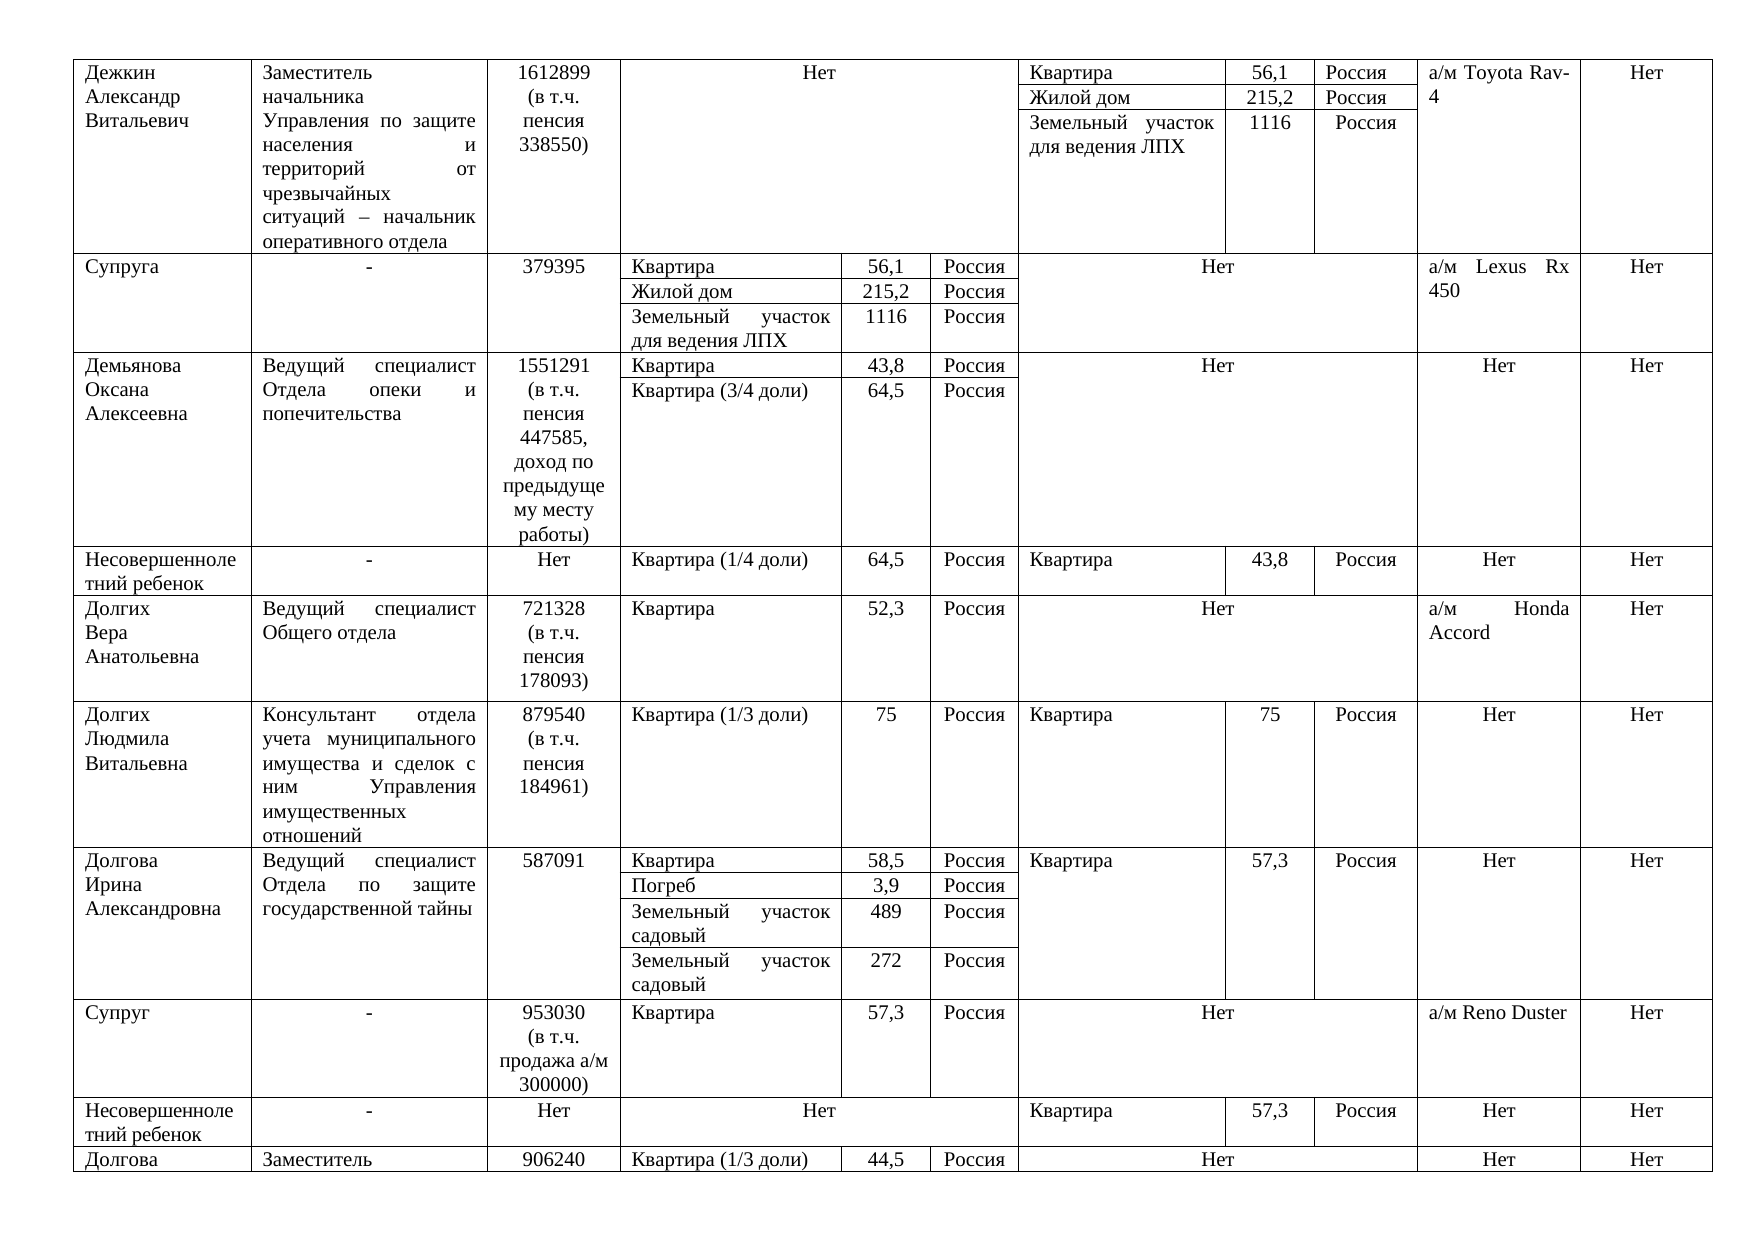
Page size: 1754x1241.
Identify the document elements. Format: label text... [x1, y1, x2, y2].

table_cell Дежкин Александр Витальевич [74, 60, 251, 253]
table_cell Долгих Людмила Витальевна [74, 702, 251, 847]
table_cell Нет [1581, 547, 1712, 595]
table_cell 879540 (в т.ч. пенсия 184961) [488, 702, 620, 847]
table_cell Россия [1315, 1098, 1417, 1146]
table_cell - [252, 254, 487, 352]
table_cell Нет [1418, 702, 1580, 847]
table_cell а/м Honda Accord [1418, 596, 1580, 701]
table_cell 75 [842, 702, 930, 847]
table_cell Долгих Вера Анатольевна [74, 596, 251, 701]
table_cell Земельный участок для ведения ЛПХ [621, 304, 841, 352]
table_cell Россия [931, 254, 1018, 278]
table_cell 43,8 [1226, 547, 1314, 595]
table_cell Нет [1019, 1147, 1417, 1171]
table_cell Нет [1418, 1098, 1580, 1146]
table_cell Нет [1418, 1147, 1580, 1171]
table_cell Россия [1315, 110, 1417, 253]
table_cell 56,1 [1226, 60, 1314, 84]
table_cell Нет [488, 1098, 620, 1146]
table_cell Ведущий специалист Отдела опеки и попечительства [252, 353, 487, 546]
table_cell Россия [931, 547, 1018, 595]
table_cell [252, 1147, 487, 1171]
table_cell 379395 [488, 254, 620, 352]
table_cell Квартира (1/3 доли) [621, 702, 841, 847]
table_cell Нет [1581, 1147, 1712, 1171]
table_cell Нет [1581, 1098, 1712, 1146]
table_cell Нет [1418, 353, 1580, 546]
table_cell 906240 [488, 1147, 620, 1171]
table_cell 58,5 [842, 848, 930, 872]
table_cell Нет [1581, 848, 1712, 999]
table_cell Демьянова Оксана Алексеевна [74, 353, 251, 546]
table_cell Нет [1581, 353, 1712, 546]
table_cell Россия [931, 948, 1018, 999]
table_cell Россия [931, 279, 1018, 303]
table_cell Квартира (3/4 доли) [621, 378, 841, 546]
table_cell 1551291 (в т.ч. пенсия 447585, доход по предыдущему месту работы) [488, 353, 620, 546]
table_cell Супруга [74, 254, 251, 352]
table_cell 52,3 [842, 596, 930, 701]
table_cell Супруг [74, 1000, 251, 1097]
table_cell Квартира (1/4 доли) [621, 547, 841, 595]
table_cell Россия [931, 1000, 1018, 1097]
table_cell 215,2 [842, 279, 930, 303]
table_cell Россия [1315, 60, 1417, 84]
table_cell Нет [1019, 353, 1417, 546]
table_cell Земельный участок садовый [621, 948, 841, 999]
table_cell - [252, 1098, 487, 1146]
table_cell Жилой дом [1019, 85, 1225, 109]
table_cell 57,3 [842, 1000, 930, 1097]
table_cell Россия [1315, 85, 1417, 109]
table_cell Нет [488, 547, 620, 595]
table_cell - [252, 1000, 487, 1097]
table_cell Нет [1581, 60, 1712, 253]
table_cell 56,1 [842, 254, 930, 278]
table_cell а/м Toyota Rav-4 [1418, 60, 1580, 253]
table_cell Заместитель начальника Управления по защите населения и территорий от чрезвычайных ситуаций – начальник оперативного отдела [252, 60, 487, 253]
table_cell Россия [931, 848, 1018, 872]
table_cell Россия [931, 702, 1018, 847]
table_cell Нет [1418, 848, 1580, 999]
table_cell Долгова Ирина Александровна [74, 848, 251, 999]
table_cell а/м Reno Duster [1418, 1000, 1580, 1097]
table_cell Ведущий специалист Отдела по защите государственной тайны [252, 848, 487, 999]
table_cell 1116 [842, 304, 930, 352]
table_cell Квартира (1/3 доли) [621, 1147, 841, 1171]
table_cell 75 [1226, 702, 1314, 847]
table_cell Погреб [621, 873, 841, 898]
table_cell 43,8 [842, 353, 930, 377]
table_cell Квартира [621, 596, 841, 701]
table_cell Квартира [1019, 1098, 1225, 1146]
table_cell 489 [842, 899, 930, 947]
table_cell 64,5 [842, 547, 930, 595]
table_cell а/м Lexus Rx 450 [1418, 254, 1580, 352]
table_cell 57,3 [1226, 848, 1314, 999]
table_cell 272 [842, 948, 930, 999]
table_cell Консультант отдела учета муниципального имущества и сделок с ним Управления имущественных отношений [252, 702, 487, 847]
table_cell Нет [1019, 596, 1417, 701]
table_cell Земельный участок для ведения ЛПХ [1019, 110, 1225, 253]
table_cell 953030 (в т.ч. продажа а/м 300000) [488, 1000, 620, 1097]
table_cell Квартира [1019, 702, 1225, 847]
table_cell 57,3 [1226, 1098, 1314, 1146]
table_cell Ведущий специалист Общего отдела [252, 596, 487, 701]
table_cell Россия [931, 353, 1018, 377]
table_cell Нет [621, 1098, 1018, 1146]
table_cell Россия [931, 304, 1018, 352]
table_cell 587091 [488, 848, 620, 999]
table_cell Россия [931, 378, 1018, 546]
table_cell Нет [1581, 1000, 1712, 1097]
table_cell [74, 1147, 251, 1171]
table_cell Земельный участок садовый [621, 899, 841, 947]
table_cell 44,5 [842, 1147, 930, 1171]
table_cell Жилой дом [621, 279, 841, 303]
table_cell 215,2 [1226, 85, 1314, 109]
table_cell Россия [931, 873, 1018, 898]
table_cell Несовершеннолетний ребенок [74, 547, 251, 595]
table_cell Квартира [621, 1000, 841, 1097]
table_cell - [252, 547, 487, 595]
table_cell Квартира [1019, 547, 1225, 595]
table_cell Нет [1581, 254, 1712, 352]
table_cell Нет [1581, 596, 1712, 701]
table_cell Нет [1019, 1000, 1417, 1097]
table_cell Нет [1581, 702, 1712, 847]
table_cell 1612899 (в т.ч. пенсия 338550) [488, 60, 620, 253]
table_cell Россия [1315, 848, 1417, 999]
table_cell Россия [931, 1147, 1018, 1171]
table_cell Нет [621, 60, 1018, 253]
table_cell Россия [931, 596, 1018, 701]
table_cell Квартира [621, 353, 841, 377]
table_cell Квартира [621, 254, 841, 278]
table_cell 3,9 [842, 873, 930, 898]
table_cell Квартира [1019, 848, 1225, 999]
table_cell Россия [1315, 547, 1417, 595]
table_cell Квартира [1019, 60, 1225, 84]
table_cell Несовершеннолетний ребенок [74, 1098, 251, 1146]
table_cell Нет [1019, 254, 1417, 352]
table_cell Квартира [621, 848, 841, 872]
table_cell Россия [1315, 702, 1417, 847]
table_cell 721328 (в т.ч. пенсия 178093) [488, 596, 620, 701]
table_cell Россия [931, 899, 1018, 947]
table_cell 64,5 [842, 378, 930, 546]
table_cell Нет [1418, 547, 1580, 595]
table_cell 1116 [1226, 110, 1314, 253]
